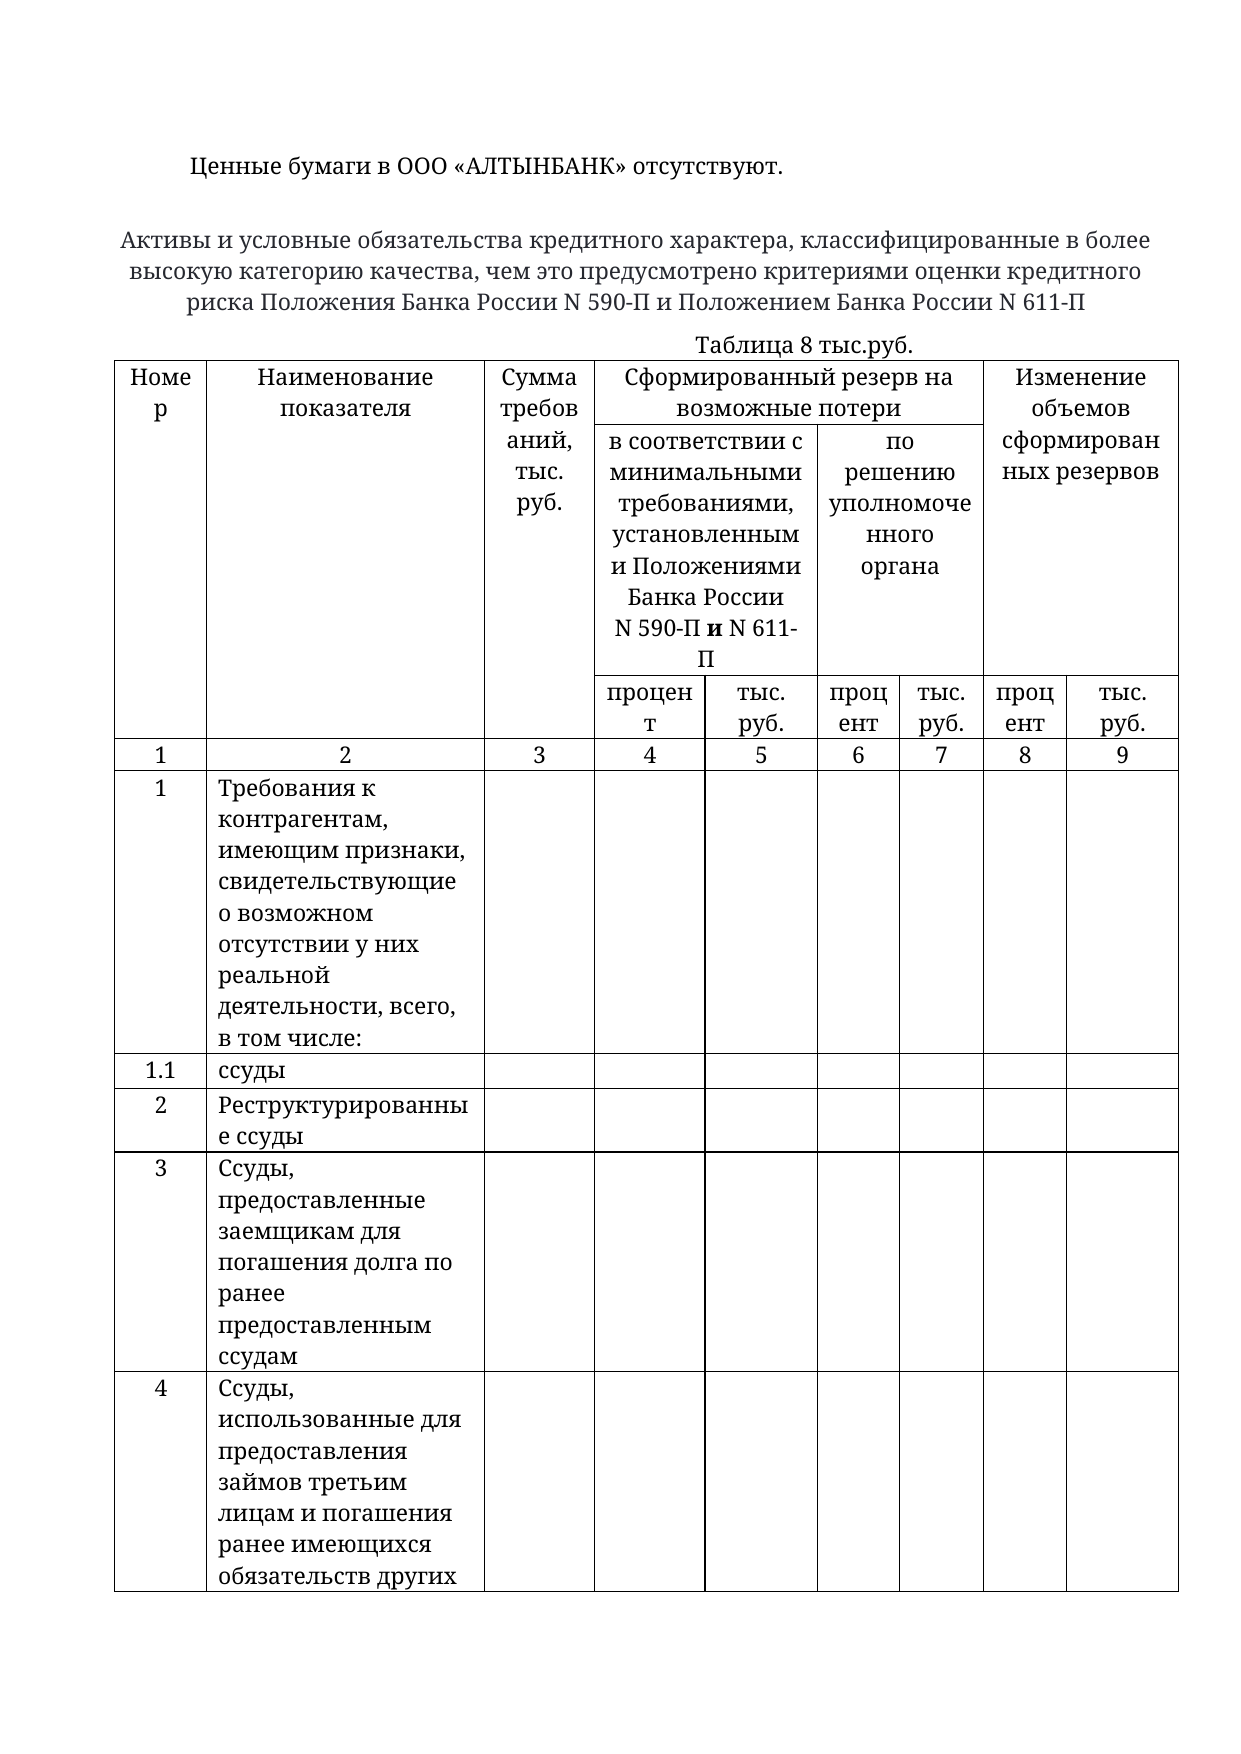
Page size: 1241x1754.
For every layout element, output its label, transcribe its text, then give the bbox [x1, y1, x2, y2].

table_cell [818, 1372, 899, 1591]
table_header Сформированный резерв на возможные потери [595, 361, 983, 423]
table_cell 1 [115, 771, 206, 1053]
table_cell [900, 1089, 983, 1151]
table_cell [595, 771, 704, 1053]
table_cell тыс. руб. [706, 676, 817, 738]
table_cell [485, 1372, 594, 1591]
table_cell процент [818, 676, 899, 738]
table_cell [485, 1153, 594, 1371]
table_cell [1067, 1089, 1178, 1151]
table_header Наименование показателя [207, 361, 484, 738]
table_cell процент [595, 676, 704, 738]
table_cell тыс. руб. [1067, 676, 1178, 738]
table_cell [984, 1089, 1066, 1151]
table_header Сумма требований, тыс. руб. [485, 361, 594, 738]
table_cell в соответствии с минимальными требованиями, установленными Положениями Банка России N 590-П и N 611-П [595, 425, 817, 674]
text Таблица 8 тыс.руб. [114, 329, 1157, 360]
table_cell [706, 1054, 817, 1088]
table_cell 1.1 [115, 1054, 206, 1088]
table_cell Ссуды, предоставленные заемщикам для погашения долга по ранее предоставленным ссудам [207, 1153, 484, 1371]
table_cell [818, 1153, 899, 1371]
table_cell 4 [115, 1372, 206, 1591]
table_cell [1067, 1054, 1178, 1088]
table_cell [706, 1089, 817, 1151]
table_cell [818, 771, 899, 1053]
table_cell 3 [485, 739, 594, 770]
table_cell [595, 1372, 704, 1591]
table_cell [595, 1054, 704, 1088]
table_cell [1067, 1153, 1178, 1371]
table_cell 4 [595, 739, 704, 770]
table_cell 2 [207, 739, 484, 770]
table_cell [984, 1054, 1066, 1088]
table_cell [706, 771, 817, 1053]
table_cell тыс. руб. [900, 676, 983, 738]
table_cell 1 [115, 739, 206, 770]
text Ценные бумаги в ООО «АЛТЫНБАНК» отсутствуют. [114, 150, 1157, 181]
table_header Изменение объемов сформированных резервов [984, 361, 1178, 674]
table_cell [1067, 1372, 1178, 1591]
table_cell [900, 771, 983, 1053]
table_cell [900, 1054, 983, 1088]
table_cell [984, 1372, 1066, 1591]
table_cell [984, 1153, 1066, 1371]
table_cell [1067, 771, 1178, 1053]
table_cell 3 [115, 1153, 206, 1371]
table_cell [818, 1089, 899, 1151]
table_cell 7 [900, 739, 983, 770]
table_cell процент [984, 676, 1066, 738]
subtitle Активы и условные обязательства кредитного характера, классифицированные в более высокую категорию качества, чем это предусмотрено критериями оценки кредитного риска Положения Банка России N 590-П и Положением Банка России N 611-П [114, 224, 1157, 317]
table_cell 8 [984, 739, 1066, 770]
table_cell [706, 1372, 817, 1591]
table_cell [485, 1089, 594, 1151]
table_cell Требования к контрагентам, имеющим признаки, свидетельствующие о возможном отсутствии у них реальной деятельности, всего, в том числе: [207, 771, 484, 1053]
table_cell по решению уполномоченного органа [818, 425, 983, 674]
table_header Номер [115, 361, 206, 738]
table_cell [706, 1153, 817, 1371]
table_cell [595, 1089, 704, 1151]
table_cell 6 [818, 739, 899, 770]
table_cell Реструктурированные ссуды [207, 1089, 484, 1151]
table_cell 2 [115, 1089, 206, 1151]
table_cell [984, 771, 1066, 1053]
table_cell [818, 1054, 899, 1088]
table_cell ссуды [207, 1054, 484, 1088]
table_cell [595, 1153, 704, 1371]
table_cell 5 [706, 739, 817, 770]
table_cell 9 [1067, 739, 1178, 770]
table_cell [485, 771, 594, 1053]
table_cell [900, 1153, 983, 1371]
table_cell [900, 1372, 983, 1591]
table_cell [207, 1372, 484, 1591]
table_cell [485, 1054, 594, 1088]
